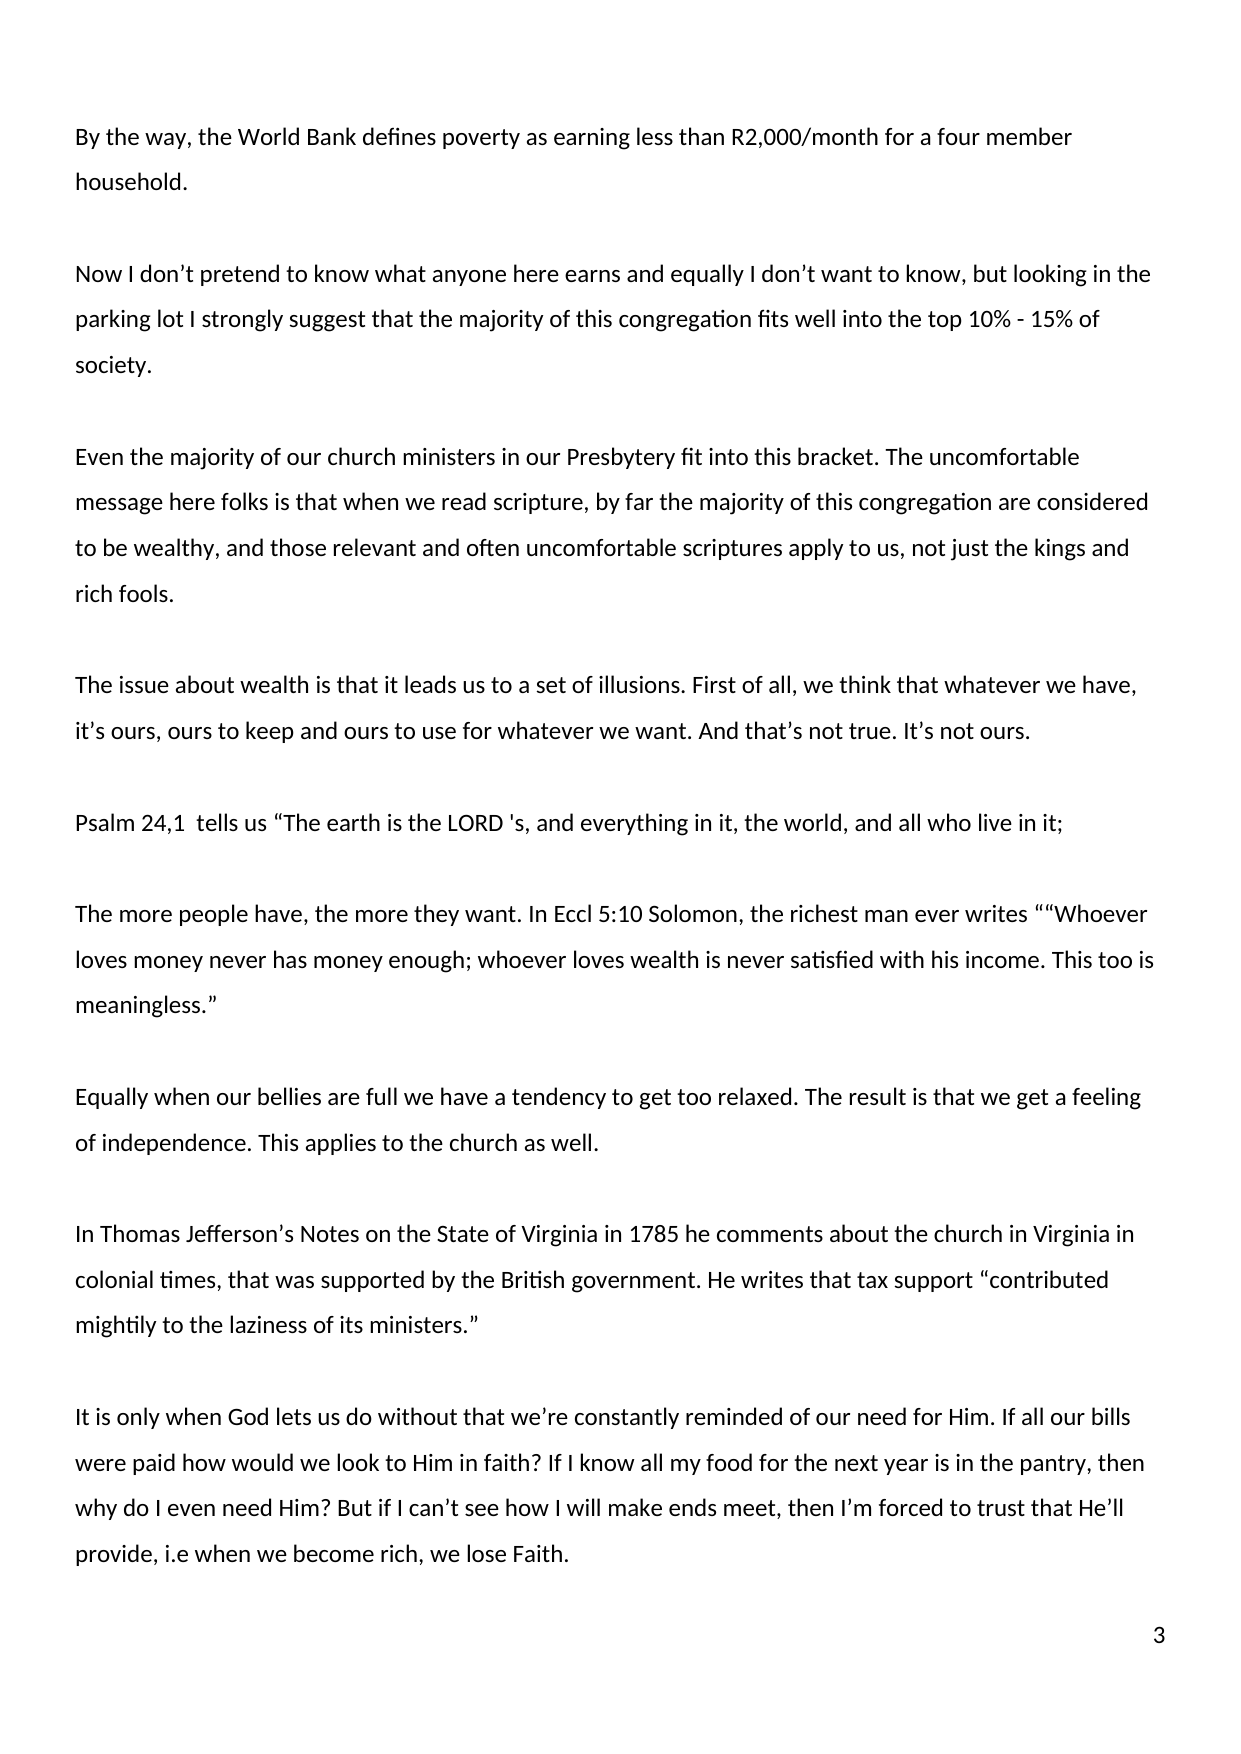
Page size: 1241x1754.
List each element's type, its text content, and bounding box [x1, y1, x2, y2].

text The issue about wealth is that it leads us to a set of illusions. First of all, we think that whatever we have, it’s ours, ours to keep and ours to use for whatever we want. And that’s not true. It’s not ours. [75, 669, 1165, 746]
text It is only when God lets us do without that we’re constantly reminded of our need for Him. If all our bills were paid how would we look to Him in faith? If I know all my food for the next year is in the pantry, then why do I even need Him? But if I can’t see how I will make ends meet, then I’m forced to trust that He’ll provide, i.e when we become rich, we lose Faith. [75, 1401, 1165, 1569]
text The more people have, the more they want. In Eccl 5:10 Solomon, the richest man ever writes ““Whoever loves money never has money enough; whoever loves wealth is never satisfied with his income. This too is meaningless.” [75, 898, 1165, 1020]
text Psalm 24,1 tells us “The earth is the LORD 's, and everything in it, the world, and all who live in it; [75, 807, 1165, 837]
text Now I don’t pretend to know what anyone here earns and equally I don’t want to know, but looking in the parking lot I strongly suggest that the majority of this congregation fits well into the top 10% - 15% of society. [75, 258, 1165, 380]
text By the way, the World Bank defines poverty as earning less than R2,000/month for a four member household. [75, 121, 1165, 197]
text Equally when our bellies are full we have a tendency to get too relaxed. The result is that we get a feeling of independence. This applies to the church as well. [75, 1081, 1165, 1157]
text Even the majority of our church ministers in our Presbytery fit into this bracket. The uncomfortable message here folks is that when we read scripture, by far the majority of this congregation are considered to be wealthy, and those relevant and often uncomfortable scriptures apply to us, not just the kings and rich fools. [75, 441, 1165, 608]
text In Thomas Jefferson’s Notes on the State of Virginia in 1785 he comments about the church in Virginia in colonial times, that was supported by the British government. He writes that tax support “contributed mightily to the laziness of its ministers.” [75, 1218, 1165, 1340]
